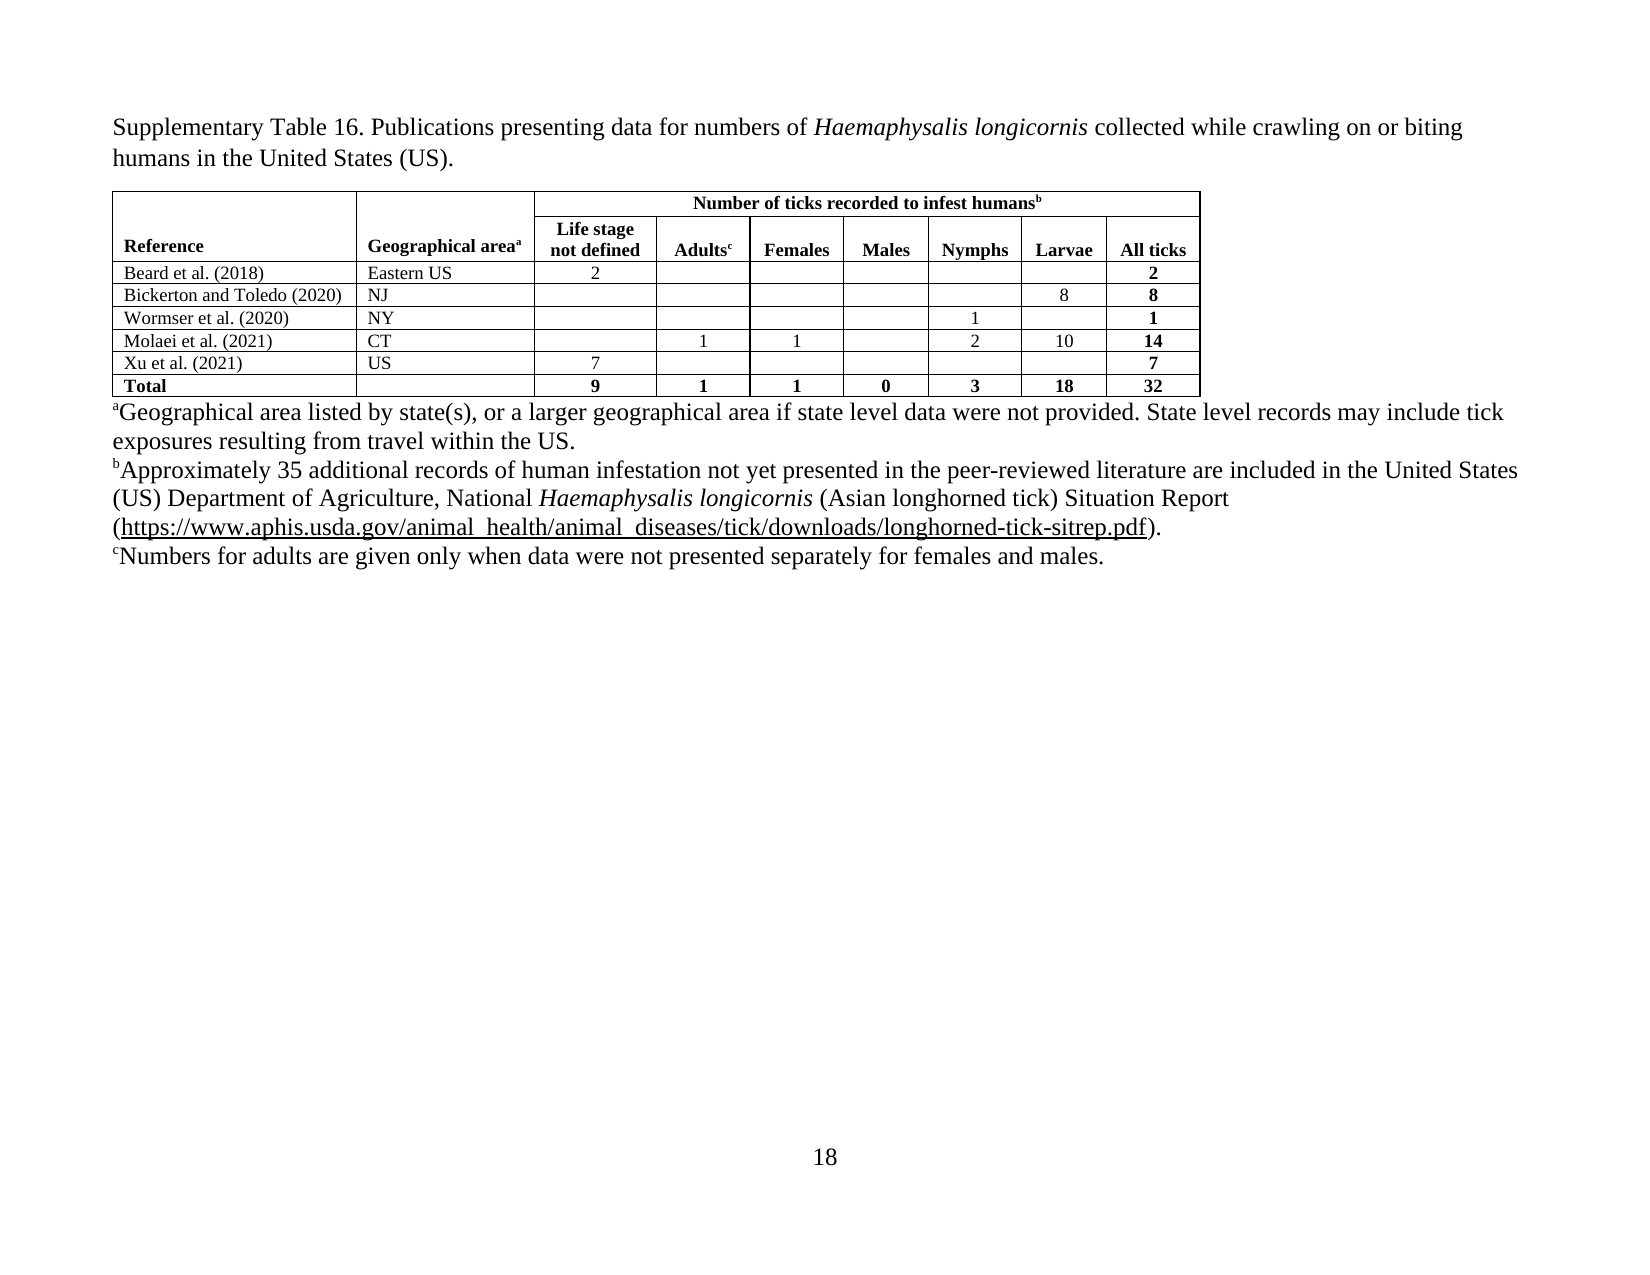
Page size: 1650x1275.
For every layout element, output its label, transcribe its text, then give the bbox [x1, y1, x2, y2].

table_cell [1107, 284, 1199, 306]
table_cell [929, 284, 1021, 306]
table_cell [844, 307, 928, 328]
text bApproximately 35 additional records of human infestation not yet presented in the peer-reviewed literature are included in the United States (US) Department of Agriculture, National Haemaphysalis longicornis (Asian longhorned tick) Situation Report (https://www.aphis.usda.gov/animal_health/animal_diseases/tick/downloads/longhorned-tick-sitrep.pdf). [112, 455, 1537, 541]
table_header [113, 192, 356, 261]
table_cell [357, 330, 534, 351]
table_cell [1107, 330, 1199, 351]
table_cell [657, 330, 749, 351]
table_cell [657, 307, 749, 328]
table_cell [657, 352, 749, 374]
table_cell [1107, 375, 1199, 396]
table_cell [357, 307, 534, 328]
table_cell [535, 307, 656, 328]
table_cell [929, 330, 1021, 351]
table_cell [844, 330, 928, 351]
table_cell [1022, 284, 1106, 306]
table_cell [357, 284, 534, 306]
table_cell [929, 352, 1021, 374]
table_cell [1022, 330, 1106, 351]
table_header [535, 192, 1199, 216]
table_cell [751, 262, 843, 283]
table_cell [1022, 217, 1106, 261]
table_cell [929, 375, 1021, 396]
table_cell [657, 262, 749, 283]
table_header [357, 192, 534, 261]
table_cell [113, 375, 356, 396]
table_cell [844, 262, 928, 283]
text cNumbers for adults are given only when data were not presented separately for females and males. [112, 541, 1537, 570]
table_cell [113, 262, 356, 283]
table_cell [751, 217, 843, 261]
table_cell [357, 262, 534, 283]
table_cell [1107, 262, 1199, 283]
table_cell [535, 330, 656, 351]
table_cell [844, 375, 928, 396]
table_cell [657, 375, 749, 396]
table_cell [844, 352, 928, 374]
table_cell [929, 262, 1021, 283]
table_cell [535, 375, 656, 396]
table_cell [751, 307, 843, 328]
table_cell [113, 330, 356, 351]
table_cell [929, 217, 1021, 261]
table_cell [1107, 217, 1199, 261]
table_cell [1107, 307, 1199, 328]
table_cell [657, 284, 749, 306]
text Supplementary Table 16. Publications presenting data for numbers of Haemaphysalis longicornis collected while crawling on or biting humans in the United States (US). [112, 112, 1537, 172]
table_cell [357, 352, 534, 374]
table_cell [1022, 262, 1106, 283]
text aGeographical area listed by state(s), or a larger geographical area if state level data were not provided. State level records may include tick exposures resulting from travel within the US. [112, 397, 1537, 455]
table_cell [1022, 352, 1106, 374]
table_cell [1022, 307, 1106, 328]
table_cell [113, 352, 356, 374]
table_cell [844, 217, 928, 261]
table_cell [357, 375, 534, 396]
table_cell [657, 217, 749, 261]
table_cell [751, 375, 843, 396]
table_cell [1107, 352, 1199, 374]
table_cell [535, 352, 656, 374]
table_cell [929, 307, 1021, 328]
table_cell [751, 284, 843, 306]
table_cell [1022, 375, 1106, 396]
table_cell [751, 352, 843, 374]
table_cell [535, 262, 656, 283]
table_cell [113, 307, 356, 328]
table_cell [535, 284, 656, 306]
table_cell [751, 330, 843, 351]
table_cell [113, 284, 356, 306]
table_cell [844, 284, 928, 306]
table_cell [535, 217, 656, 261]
